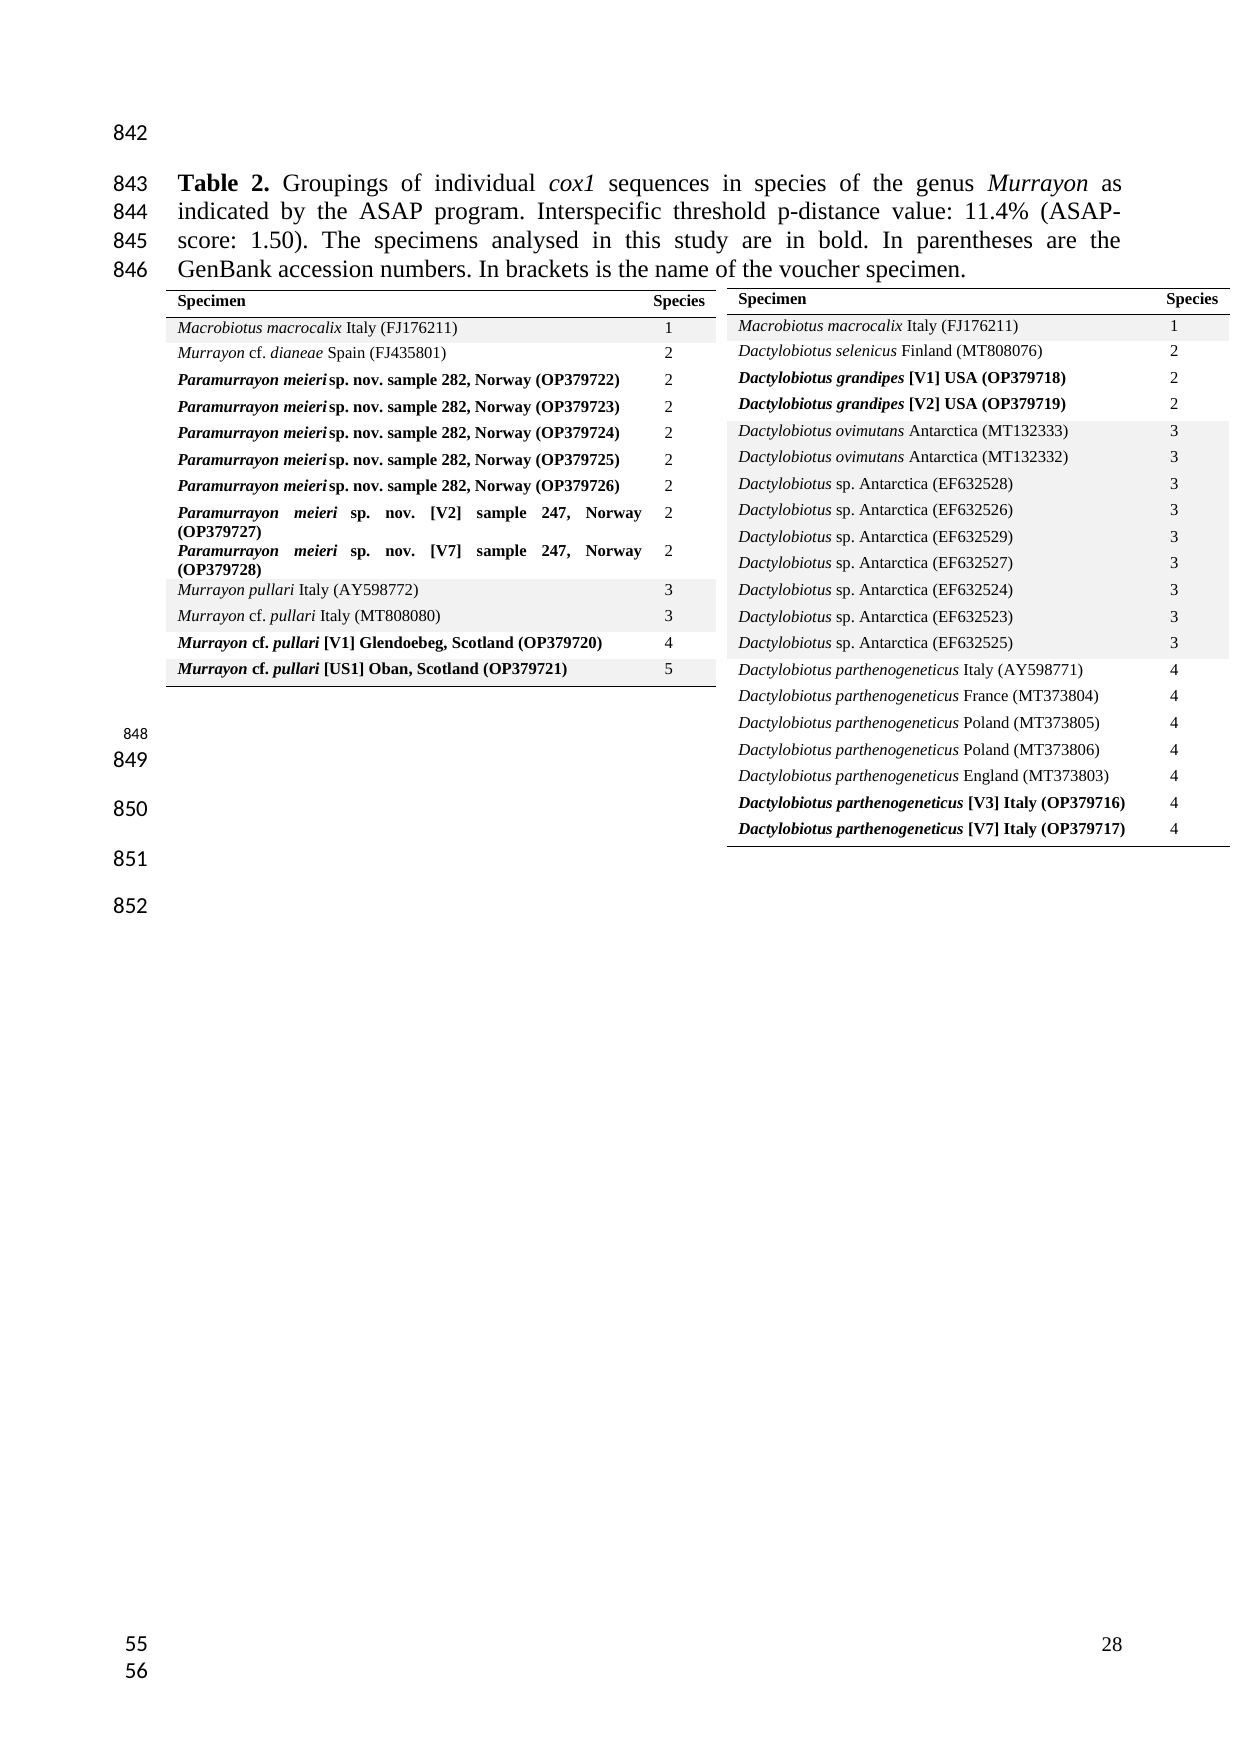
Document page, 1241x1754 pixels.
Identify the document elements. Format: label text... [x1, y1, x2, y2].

table_cell 2 [653, 450, 716, 476]
table_cell 3 [1155, 580, 1229, 606]
table_cell 3 [1155, 474, 1229, 500]
table_cell 2 [653, 343, 716, 370]
table_header Specimen [727, 289, 1155, 314]
table_cell 4 [1155, 713, 1229, 739]
table_cell Dactylobiotus parthenogeneticus England (MT373803) [727, 766, 1155, 792]
table_cell Murrayon cf. pullari [US1] Oban, Scotland (OP379721) [166, 659, 653, 686]
table_cell Dactylobiotus sp. Antarctica (EF632527) [727, 553, 1155, 580]
table_cell 3 [1155, 527, 1229, 553]
table_cell Dactylobiotus parthenogeneticus Poland (MT373806) [727, 739, 1155, 766]
table_cell 2 [653, 503, 716, 541]
table_cell Dactylobiotus grandipes [V2] USA (OP379719) [727, 394, 1155, 421]
table_header Species [1155, 289, 1229, 314]
table_cell 3 [1155, 633, 1229, 659]
table_cell 3 [1155, 606, 1229, 633]
table_cell Dactylobiotus sp. Antarctica (EF632529) [727, 527, 1155, 553]
table_cell 3 [1155, 421, 1229, 447]
table_cell Murrayon cf. pullari Italy (MT808080) [166, 606, 653, 632]
table_cell 3 [1155, 553, 1229, 580]
table_cell Paramurrayon meieri sp. nov. [V7] sample 247, Norway (OP379728) [166, 541, 653, 579]
table_cell Dactylobiotus sp. Antarctica (EF632523) [727, 606, 1155, 633]
table_cell 2 [653, 541, 716, 579]
table_cell 4 [1155, 660, 1229, 686]
table_cell Murrayon cf. dianeae Spain (FJ435801) [166, 343, 653, 370]
table_cell Dactylobiotus sp. Antarctica (EF632524) [727, 580, 1155, 606]
table_cell 4 [1155, 819, 1229, 846]
table_header Specimen [166, 291, 653, 317]
table_cell Dactylobiotus parthenogeneticus [V3] Italy (OP379716) [727, 793, 1155, 819]
table_cell Macrobiotus macrocalix Italy (FJ176211) [727, 315, 1155, 341]
table_cell 1 [653, 318, 716, 343]
table_cell Paramurrayon meieri sp. nov. sample 282, Norway (OP379723) [166, 396, 653, 423]
table_cell 4 [1155, 739, 1229, 766]
table_cell Dactylobiotus sp. Antarctica (EF632525) [727, 633, 1155, 659]
table_cell 4 [1155, 686, 1229, 713]
table_cell Dactylobiotus selenicus Finland (MT808076) [727, 341, 1155, 367]
table_cell Dactylobiotus grandipes [V1] USA (OP379718) [727, 368, 1155, 394]
table_cell Dactylobiotus ovimutans Antarctica (MT132333) [727, 421, 1155, 447]
table_cell Dactylobiotus parthenogeneticus Poland (MT373805) [727, 713, 1155, 739]
table_cell 3 [1155, 447, 1229, 474]
table_cell 4 [653, 633, 716, 659]
table_header Species [653, 291, 716, 317]
table_cell Murrayon pullari Italy (AY598772) [166, 579, 653, 606]
table_cell Dactylobiotus parthenogeneticus Italy (AY598771) [727, 660, 1155, 686]
table_cell 2 [653, 476, 716, 503]
table_cell 3 [653, 606, 716, 632]
table_cell 3 [653, 579, 716, 606]
table_cell 2 [1155, 394, 1229, 421]
table_cell Paramurrayon meieri sp. nov. sample 282, Norway (OP379724) [166, 423, 653, 449]
table_cell Paramurrayon meieri sp. nov. sample 282, Norway (OP379725) [166, 450, 653, 476]
table_cell 2 [653, 370, 716, 396]
table_cell Dactylobiotus sp. Antarctica (EF632526) [727, 500, 1155, 527]
table_cell 2 [1155, 368, 1229, 394]
table_cell 2 [1155, 341, 1229, 367]
table_cell Macrobiotus macrocalix Italy (FJ176211) [166, 318, 653, 343]
table_cell Dactylobiotus sp. Antarctica (EF632528) [727, 474, 1155, 500]
table_cell Dactylobiotus parthenogeneticus [V7] Italy (OP379717) [727, 819, 1155, 846]
table_cell 4 [1155, 766, 1229, 792]
table_cell 1 [1155, 315, 1229, 341]
table_cell 5 [653, 659, 716, 686]
table_cell 4 [1155, 793, 1229, 819]
table_cell Dactylobiotus ovimutans Antarctica (MT132332) [727, 447, 1155, 474]
table_cell Dactylobiotus parthenogeneticus France (MT373804) [727, 686, 1155, 713]
table_cell 2 [653, 423, 716, 449]
table_cell 3 [1155, 500, 1229, 527]
table_cell 2 [653, 396, 716, 423]
table_cell Paramurrayon meieri sp. nov. [V2] sample 247, Norway (OP379727) [166, 503, 653, 541]
table_cell Murrayon cf. pullari [V1] Glendoebeg, Scotland (OP379720) [166, 633, 653, 659]
text Table 2. Groupings of individual cox1 sequences in species of the genus Murrayon as indicated by the ASAP program. Interspecific threshold p-distance value: 11.4% (ASAP-score: 1.50). The specimens analysed in this study are in bold. In parentheses are the GenBank accession numbers. In brackets is the name of the voucher specimen. [177, 168, 1122, 283]
table_cell Paramurrayon meieri sp. nov. sample 282, Norway (OP379722) [166, 370, 653, 396]
table_cell Paramurrayon meieri sp. nov. sample 282, Norway (OP379726) [166, 476, 653, 503]
